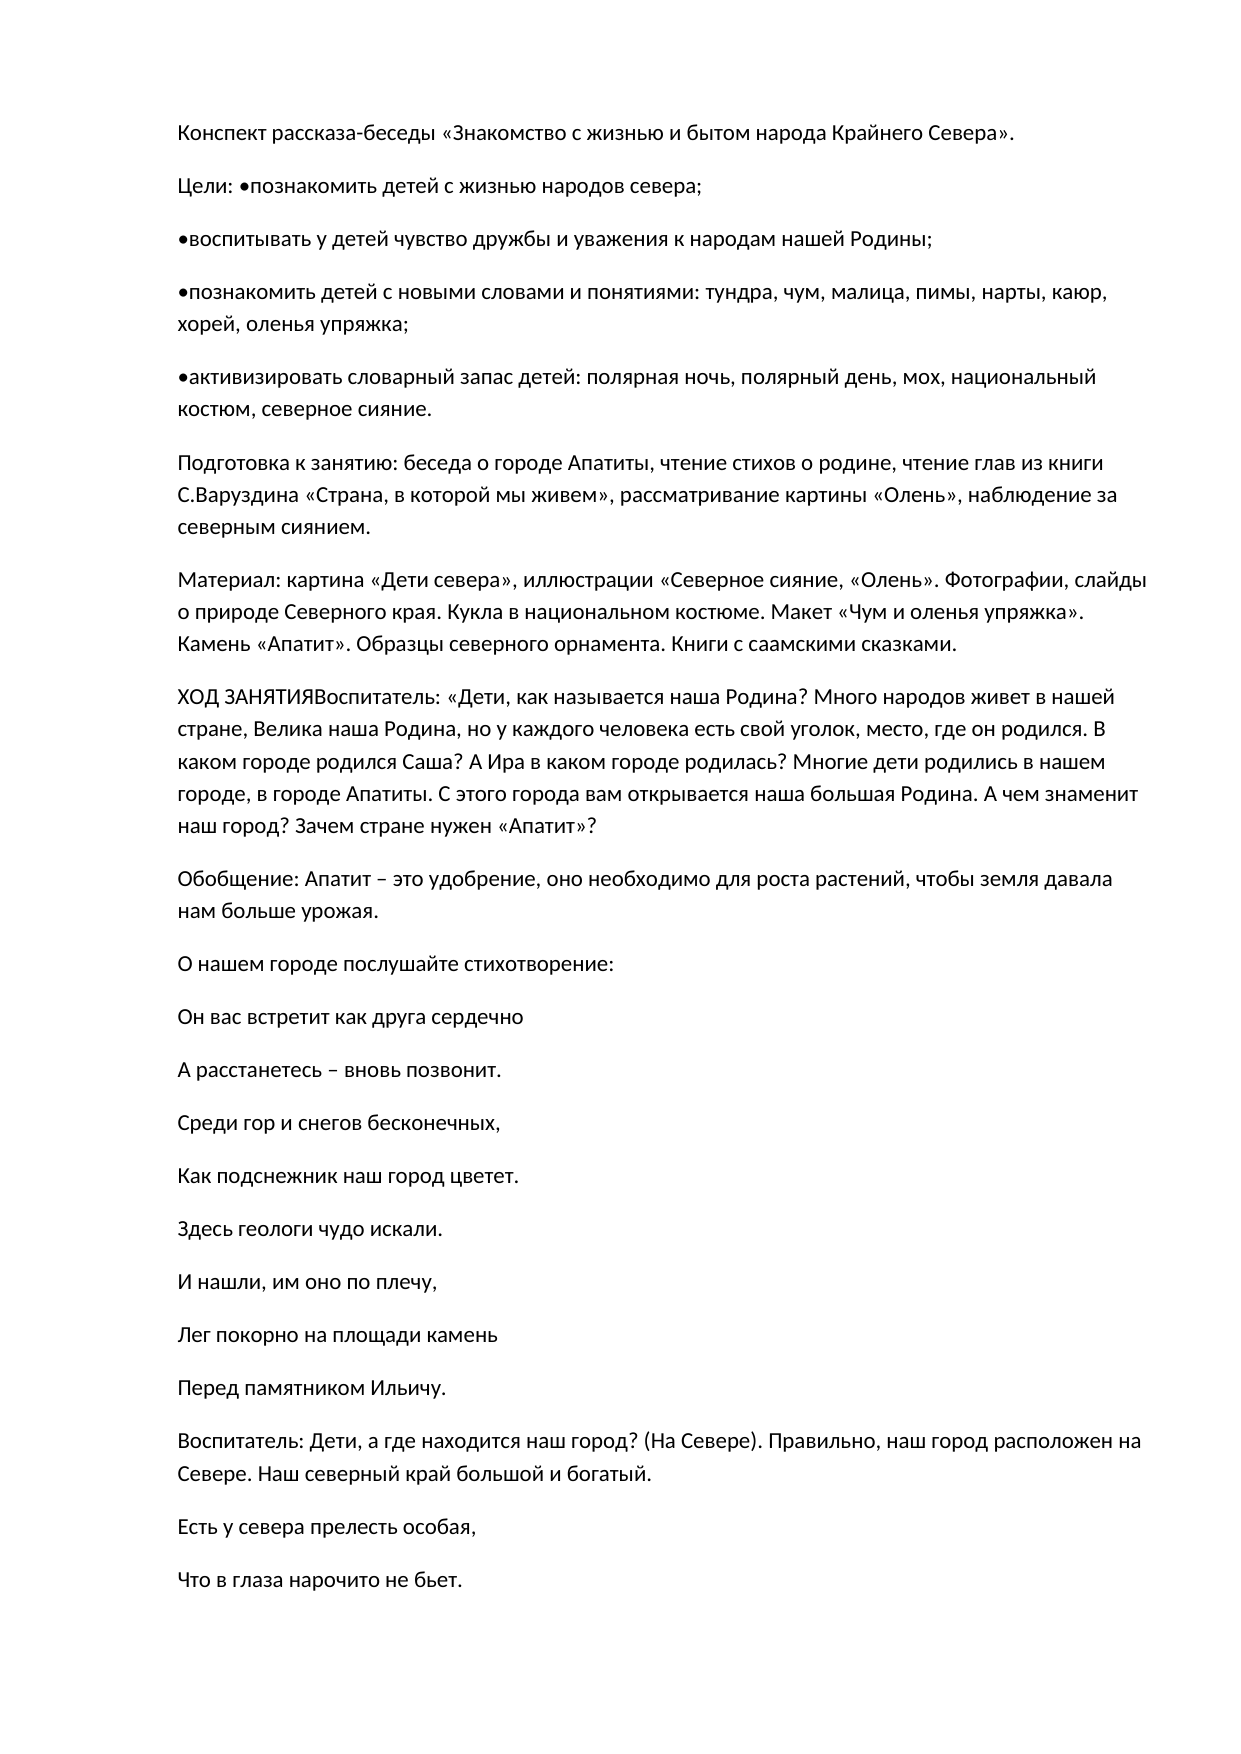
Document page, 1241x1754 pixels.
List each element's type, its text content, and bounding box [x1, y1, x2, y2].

text Есть у севера прелесть особая, [177, 1512, 1152, 1540]
text Материал: картина «Дети севера», иллюстрации «Северное сияние, «Олень». Фотографии, слайды о природе Северного края. Кукла в национальном костюме. Макет «Чум и оленья упряжка». Камень «Апатит». Образцы северного орнамента. Книги с саамскими сказками. [177, 565, 1152, 657]
text Перед памятником Ильичу. [177, 1373, 1152, 1402]
text Среди гор и снегов бесконечных, [177, 1108, 1152, 1136]
text И нашли, им оно по плечу, [177, 1267, 1152, 1296]
text Цели: •познакомить детей с жизнью народов севера; [177, 171, 1152, 199]
text Лег покорно на площади камень [177, 1321, 1152, 1348]
text О нашем городе послушайте стихотворение: [177, 949, 1152, 977]
text Здесь геологи чудо искали. [177, 1214, 1152, 1242]
text А расстанетесь – вновь позвонит. [177, 1055, 1152, 1083]
text •познакомить детей с новыми словами и понятиями: тундра, чум, малица, пимы, нарты, каюр, хорей, оленья упряжка; [177, 277, 1152, 337]
text Он вас встретит как друга сердечно [177, 1002, 1152, 1030]
text Обобщение: Апатит – это удобрение, оно необходимо для роста растений, чтобы земля давала нам больше урожая. [177, 864, 1152, 924]
text Воспитатель: Дети, а где находится наш город? (На Севере). Правильно, наш город расположен на Севере. Наш северный край большой и богатый. [177, 1427, 1152, 1487]
text ХОД ЗАНЯТИЯВоспитатель: «Дети, как называется наша Родина? Много народов живет в нашей стране, Велика наша Родина, но у каждого человека есть свой уголок, место, где он родился. В каком городе родился Саша? А Ира в каком городе родилась? Многие дети родились в нашем городе, в городе Апатиты. С этого города вам открывается наша большая Родина. А чем знаменит наш город? Зачем стране нужен «Апатит»? [177, 682, 1152, 839]
text Конспект рассказа-беседы «Знакомство с жизнью и бытом народа Крайнего Севера». [177, 118, 1152, 146]
text •активизировать словарный запас детей: полярная ночь, полярный день, мох, национальный костюм, северное сияние. [177, 362, 1152, 423]
text •воспитывать у детей чувство дружбы и уважения к народам нашей Родины; [177, 224, 1152, 252]
text Что в глаза нарочито не бьет. [177, 1565, 1152, 1593]
text Подготовка к занятию: беседа о городе Апатиты, чтение стихов о родине, чтение глав из книги С.Варуздина «Страна, в которой мы живем», рассматривание картины «Олень», наблюдение за северным сиянием. [177, 448, 1152, 540]
text Как подснежник наш город цветет. [177, 1161, 1152, 1189]
